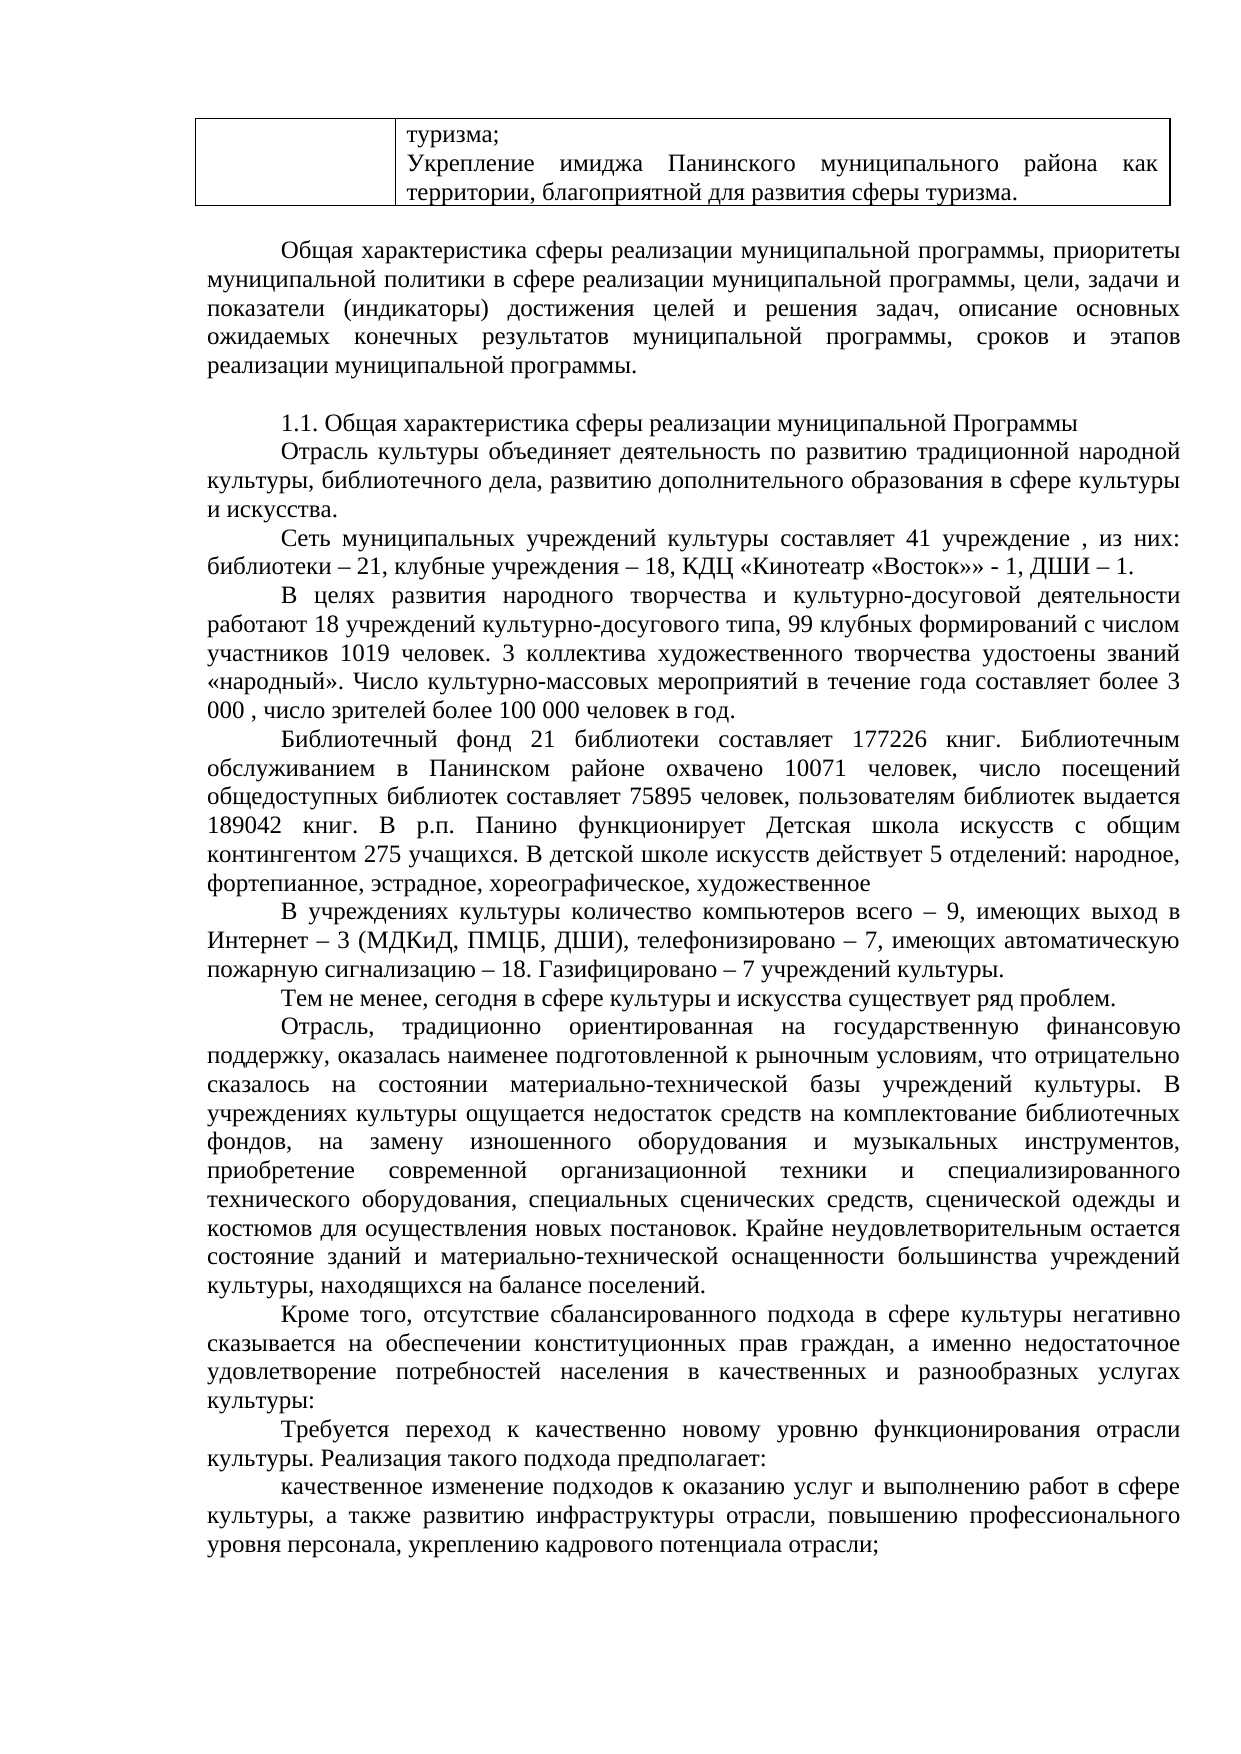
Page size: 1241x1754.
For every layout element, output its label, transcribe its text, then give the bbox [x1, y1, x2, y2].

text качественное изменение подходов к оказанию услуг и выполнению работ в сфере культуры, а также развитию инфраструктуры отрасли, повышению профессионального уровня персонала, укреплению кадрового потенциала отрасли; [207, 1471, 1181, 1558]
text Отрасль культуры объединяет деятельность по развитию традиционной народной культуры, библиотечного дела, развитию дополнительного образования в сфере культуры и искусства. [207, 436, 1181, 523]
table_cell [396, 119, 1169, 205]
text В учреждениях культуры количество компьютеров всего – 9, имеющих выход в Интернет – 3 (МДКиД, ПМЦБ, ДШИ), телефонизировано – 7, имеющих автоматическую пожарную сигнализацию – 18. Газифицировано – 7 учреждений культуры. [207, 896, 1181, 983]
text Сеть муниципальных учреждений культуры составляет 41 учреждение , из них: библиотеки – 21, клубные учреждения – 18, КДЦ «Кинотеатр «Восток»» - 1, ДШИ – 1. [207, 523, 1181, 580]
text Общая характеристика сферы реализации муниципальной программы, приоритеты муниципальной политики в сфере реализации муниципальной программы, цели, задачи и показатели (индикаторы) достижения целей и решения задач, описание основных ожидаемых конечных результатов муниципальной программы, сроков и этапов реализации муниципальной программы. [207, 235, 1181, 379]
text Библиотечный фонд 21 библиотеки составляет 177226 книг. Библиотечным обслуживанием в Панинском районе охвачено 10071 человек, число посещений общедоступных библиотек составляет 75895 человек, пользователям библиотек выдается 189042 книг. В р.п. Панино функционирует Детская школа искусств с общим контингентом 275 учащихся. В детской школе искусств действует 5 отделений: народное, фортепианное, эстрадное, хореографическое, художественное [207, 724, 1181, 896]
text Отрасль, традиционно ориентированная на государственную финансовую поддержку, оказалась наименее подготовленной к рыночным условиям, что отрицательно сказалось на состоянии материально-технической базы учреждений культуры. В учреждениях культуры ощущается недостаток средств на комплектование библиотечных фондов, на замену изношенного оборудования и музыкальных инструментов, приобретение современной организационной техники и специализированного технического оборудования, специальных сценических средств, сценической одежды и костюмов для осуществления новых постановок. Крайне неудовлетворительным остается состояние зданий и материально-технической оснащенности большинства учреждений культуры, находящихся на балансе поселений. [207, 1011, 1181, 1299]
text 1.1. Общая характеристика сферы реализации муниципальной Программы [207, 408, 1181, 436]
text В целях развития народного творчества и культурно-досуговой деятельности работают 18 учреждений культурно-досугового типа, 99 клубных формирований с числом участников 1019 человек. 3 коллектива художественного творчества удостоены званий «народный». Число культурно-массовых мероприятий в течение года составляет более 3 000 , число зрителей более 100 000 человек в год. [207, 580, 1181, 724]
text Тем не менее, сегодня в сфере культуры и искусства существует ряд проблем. [207, 983, 1181, 1011]
text Требуется переход к качественно новому уровню функционирования отрасли культуры. Реализация такого подхода предполагает: [207, 1414, 1181, 1471]
text Кроме того, отсутствие сбалансированного подхода в сфере культуры негативно сказывается на обеспечении конституционных прав граждан, а именно недостаточное удовлетворение потребностей населения в качественных и разнообразных услугах культуры: [207, 1299, 1181, 1414]
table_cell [196, 119, 395, 205]
